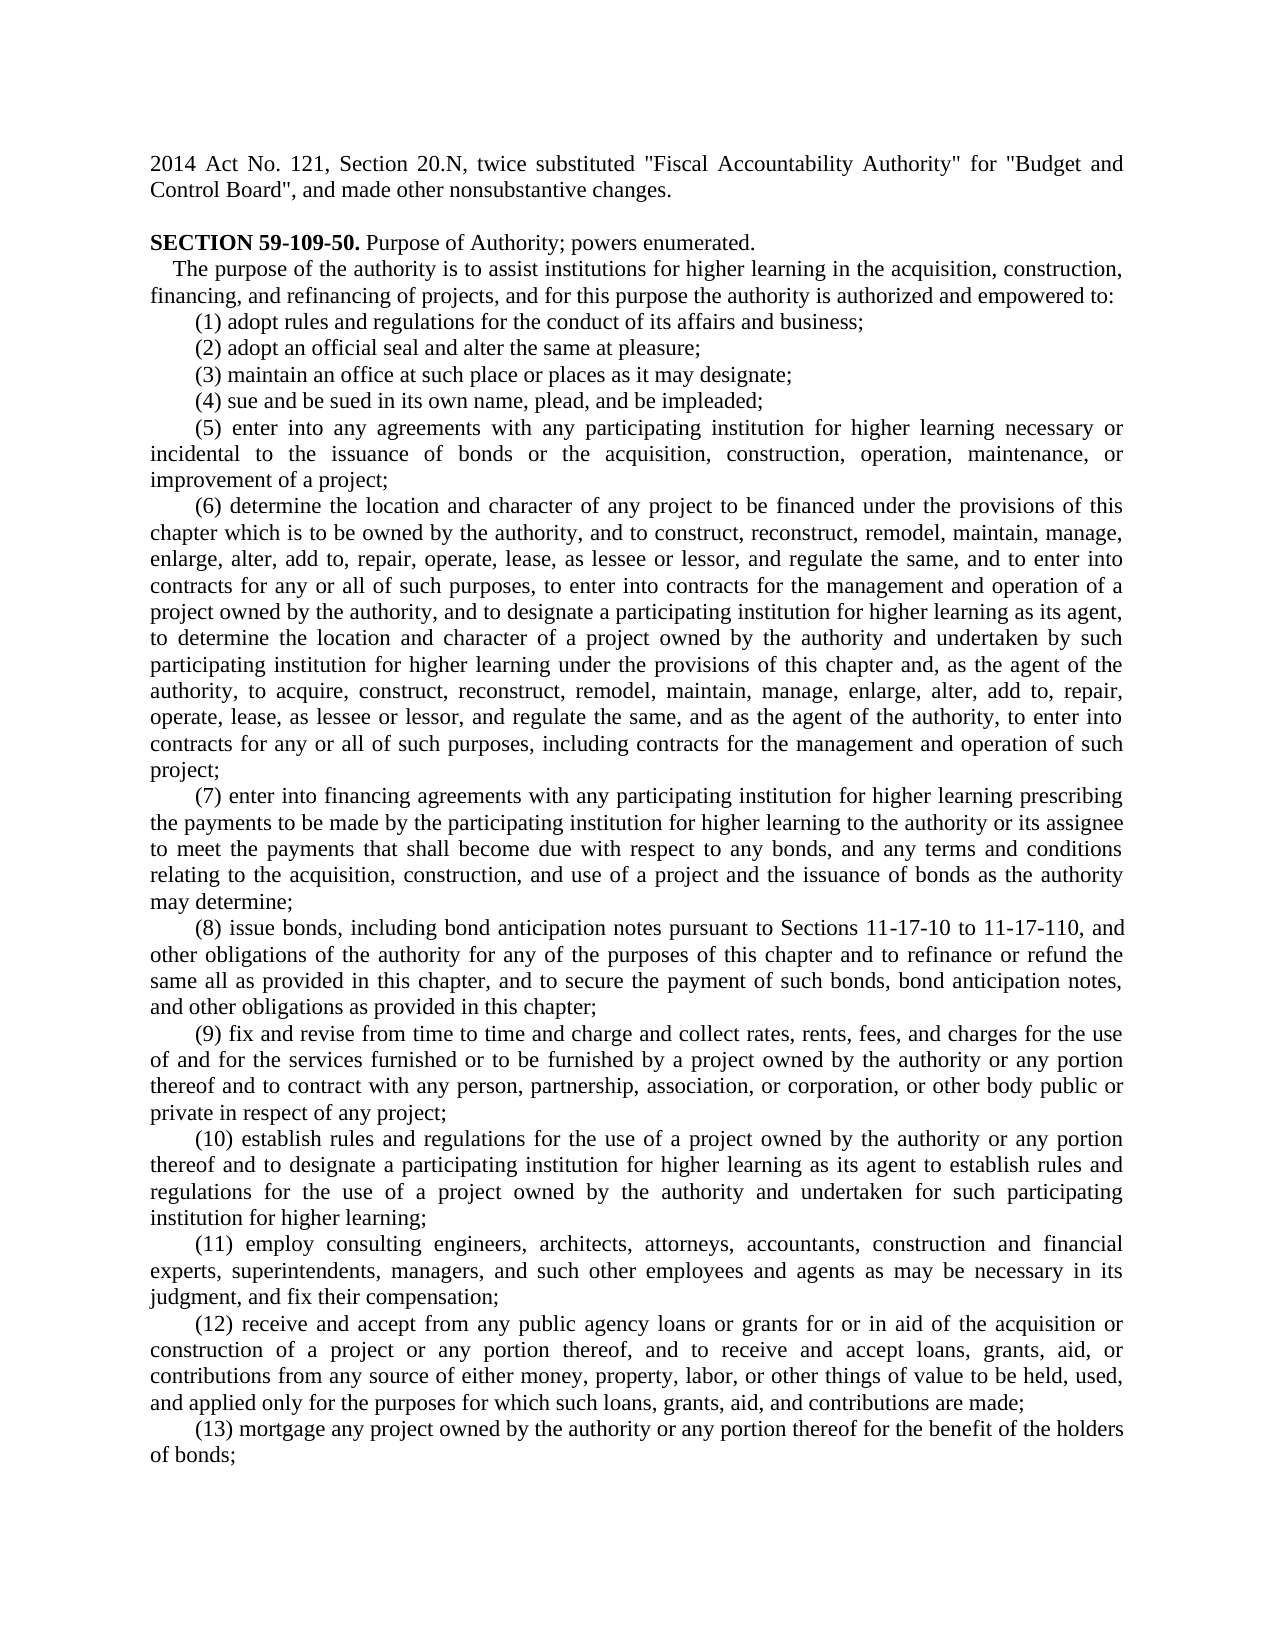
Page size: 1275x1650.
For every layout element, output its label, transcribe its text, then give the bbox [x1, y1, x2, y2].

text (6) determine the location and character of any project to be financed under the provisions of this chapter which is to be owned by the authority, and to construct, reconstruct, remodel, maintain, manage, enlarge, alter, add to, repair, operate, lease, as lessee or lessor, and regulate the same, and to enter into contracts for any or all of such purposes, to enter into contracts for the management and operation of a project owned by the authority, and to designate a participating institution for higher learning as its agent, to determine the location and character of a project owned by the authority and undertaken by such participating institution for higher learning under the provisions of this chapter and, as the agent of the authority, to acquire, construct, reconstruct, remodel, maintain, manage, enlarge, alter, add to, repair, operate, lease, as lessee or lessor, and regulate the same, and as the agent of the authority, to enter into contracts for any or all of such purposes, including contracts for the management and operation of such project; [150, 493, 1125, 782]
text (1) adopt rules and regulations for the conduct of its affairs and business; [150, 308, 1125, 334]
text (5) enter into any agreements with any participating institution for higher learning necessary or incidental to the issuance of bonds or the acquisition, construction, operation, maintenance, or improvement of a project; [150, 413, 1125, 493]
text (11) employ consulting engineers, architects, attorneys, accountants, construction and financial experts, superintendents, managers, and such other employees and agents as may be necessary in its judgment, and fix their compensation; [150, 1231, 1125, 1309]
text (13) mortgage any project owned by the authority or any portion thereof for the benefit of the holders of bonds; [150, 1415, 1125, 1468]
text (8) issue bonds, including bond anticipation notes pursuant to Sections 11-17-10 to 11-17-110, and other obligations of the authority for any of the purposes of this chapter and to refinance or refund the same all as provided in this chapter, and to secure the payment of such bonds, bond anticipation notes, and other obligations as provided in this chapter; [150, 914, 1125, 1020]
text SECTION 59-109-50. Purpose of Authority; powers enumerated. [150, 229, 1125, 255]
text (12) receive and accept from any public agency loans or grants for or in aid of the acquisition or construction of a project or any portion thereof, and to receive and accept loans, grants, aid, or contributions from any source of either money, property, labor, or other things of value to be held, used, and applied only for the purposes for which such loans, grants, aid, and contributions are made; [150, 1309, 1125, 1415]
text (7) enter into financing agreements with any participating institution for higher learning prescribing the payments to be made by the participating institution for higher learning to the authority or its assignee to meet the payments that shall become due with respect to any bonds, and any terms and conditions relating to the acquisition, construction, and use of a project and the issuance of bonds as the authority may determine; [150, 782, 1125, 914]
text (9) fix and revise from time to time and charge and collect rates, rents, fees, and charges for the use of and for the services furnished or to be furnished by a project owned by the authority or any portion thereof and to contract with any person, partnership, association, or corporation, or other body public or private in respect of any project; [150, 1020, 1125, 1125]
text (10) establish rules and regulations for the use of a project owned by the authority or any portion thereof and to designate a participating institution for higher learning as its agent to establish rules and regulations for the use of a project owned by the authority and undertaken for such participating institution for higher learning; [150, 1125, 1125, 1231]
text (2) adopt an official seal and alter the same at pleasure; [150, 334, 1125, 361]
text (3) maintain an office at such place or places as it may designate; [150, 361, 1125, 387]
text The purpose of the authority is to assist institutions for higher learning in the acquisition, construction, financing, and refinancing of projects, and for this purpose the authority is authorized and empowered to: [150, 255, 1125, 308]
text 2014 Act No. 121, Section 20.N, twice substituted "Fiscal Accountability Authority" for "Budget and Control Board", and made other nonsubstantive changes. [150, 150, 1125, 203]
text (4) sue and be sued in its own name, plead, and be impleaded; [150, 387, 1125, 413]
